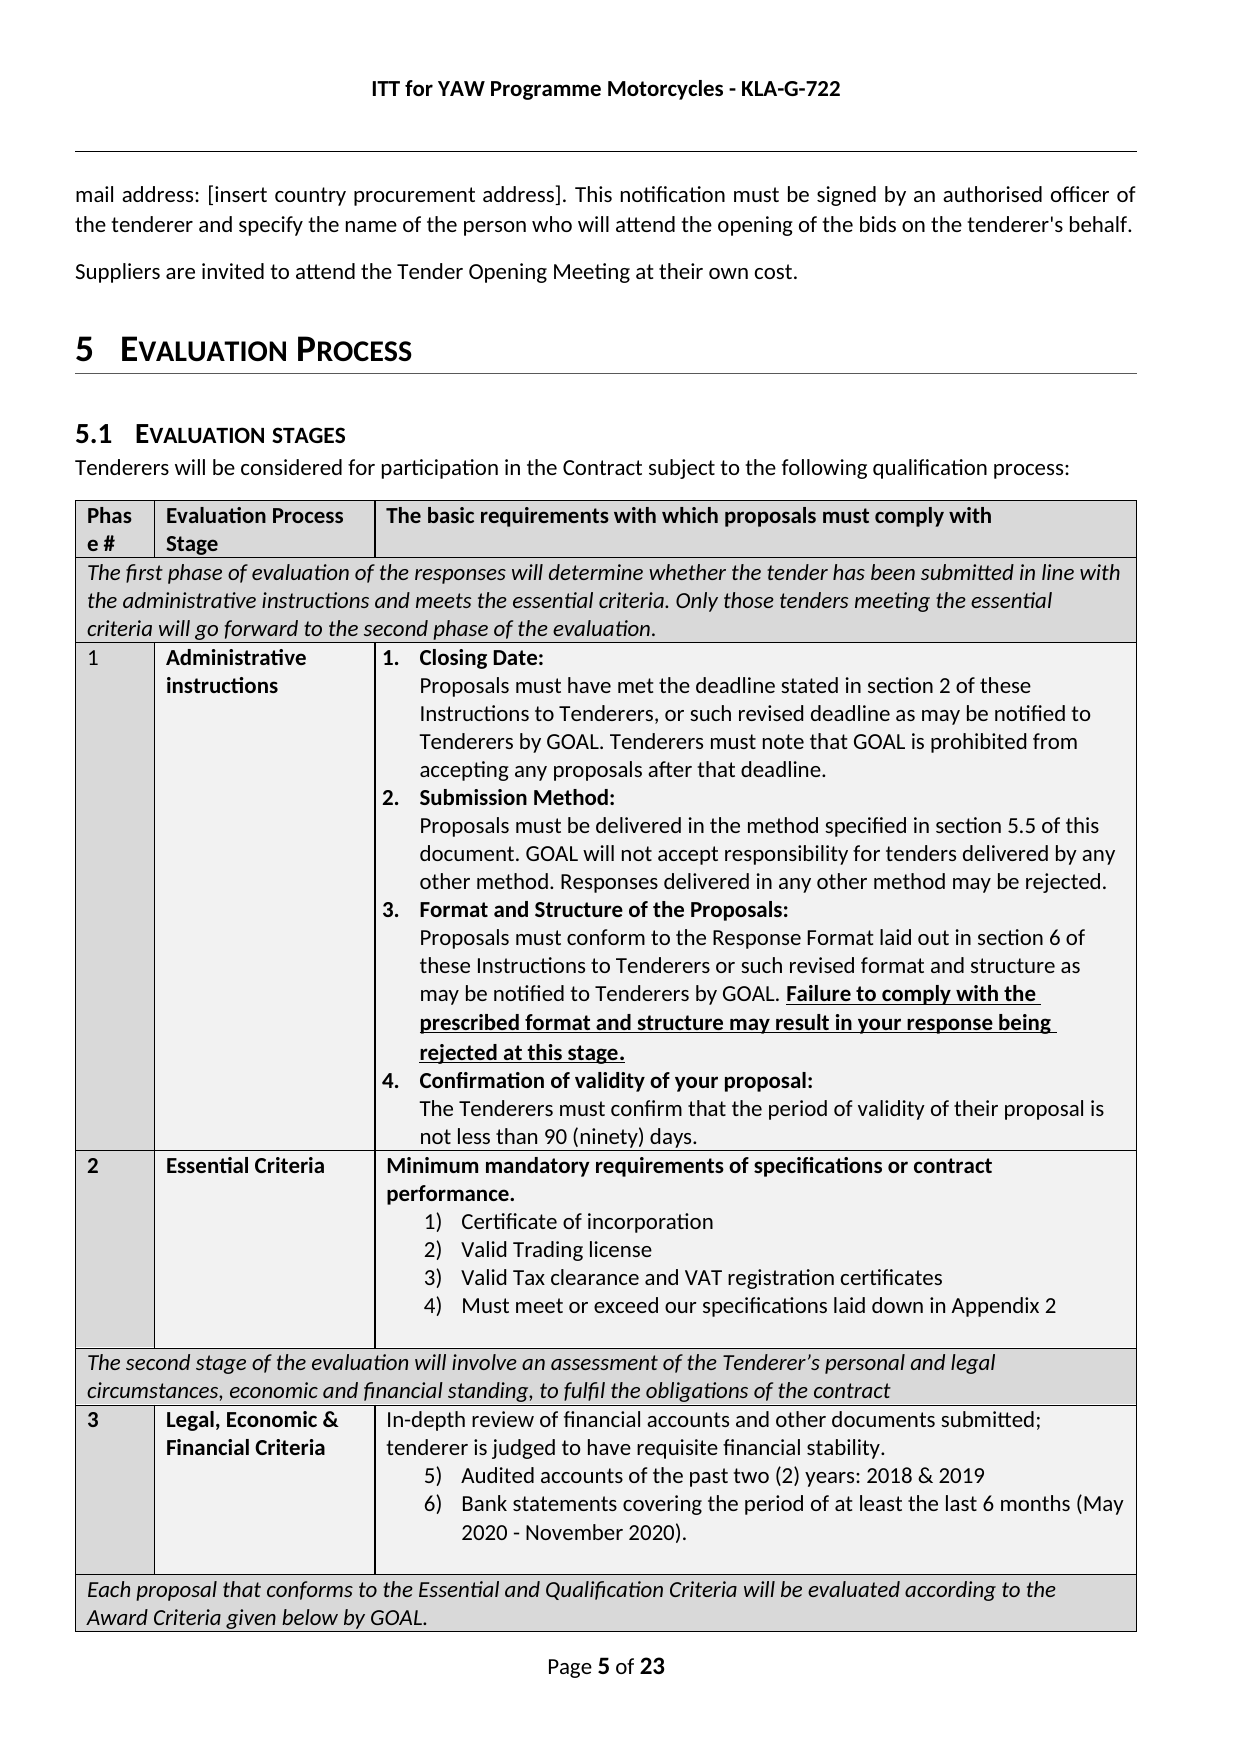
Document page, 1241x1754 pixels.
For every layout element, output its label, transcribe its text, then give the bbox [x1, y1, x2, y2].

table_cell In-depth review of financial accounts and other documents submitted; tenderer is judged to have requisite financial stability. Audited accounts of the past two (2) years: 2018 & 2019 Bank statements covering the period of at least the last 6 months (May 2020 - November 2020). [376, 1406, 1136, 1574]
table_cell 3 [76, 1406, 154, 1574]
table_cell Minimum mandatory requirements of specifications or contract performance. Certificate of incorporation Valid Trading license Valid Tax clearance and VAT registration certificates Must meet or exceed our specifications laid down in Appendix 2 [376, 1151, 1136, 1347]
table_cell Administrative instructions [155, 643, 374, 1150]
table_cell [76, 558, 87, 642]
table_cell Legal, Economic & Financial Criteria [155, 1406, 374, 1574]
table_cell The second stage of the evaluation will involve an assessment of the Tenderer’s personal and legal circumstances, economic and financial standing, to fulfil the obligations of the contract [892, 1349, 1136, 1404]
table_cell Closing Date: Proposals must have met the deadline stated in section 2 of these Instructions to Tenderers, or such revised deadline as may be notified to Tenderers by GOAL. Tenderers must note that GOAL is prohibited from accepting any proposals after that deadline. Submission Method: Proposals must be delivered in the method specified in section 5.5 of this document. GOAL will not accept responsibility for tenders delivered by any other method. Responses delivered in any other method may be rejected. Format and Structure of the Proposals: Proposals must conform to the Response Format laid out in section 6 of these Instructions to Tenderers or such revised format and structure as may be notified to Tenderers by GOAL. Failure to comply with the prescribed format and structure may result in your response being rejected at this stage. Confirmation of validity of your proposal: The Tenderers must confirm that the period of validity of their proposal is not less than 90 (ninety) days. [376, 643, 1136, 1150]
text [75, 180, 1137, 238]
table_cell 2 [76, 1151, 154, 1347]
text Suppliers are invited to attend the Tender Opening Meeting at their own cost. [75, 257, 1137, 285]
table_header The basic requirements with which proposals must comply with [376, 501, 1136, 557]
table_cell Essential Criteria [155, 1151, 374, 1347]
subtitle Evaluation Process [75, 325, 1137, 373]
table_cell The first phase of evaluation of the responses will determine whether the tender has been submitted in line with the administrative instructions and meets the essential criteria. Only those tenders meeting the essential criteria will go forward to the second phase of the evaluation. [658, 558, 1136, 642]
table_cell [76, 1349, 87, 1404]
table_header Phase # [76, 501, 154, 557]
table_cell Each proposal that conforms to the Essential and Qualification Criteria will be evaluated according to the Award Criteria given below by GOAL. [76, 1575, 1136, 1631]
table_cell 1 [76, 643, 154, 1150]
subtitle Evaluation stages [75, 415, 1137, 450]
table_header Evaluation Process Stage [155, 501, 374, 557]
text Tenderers will be considered for participation in the Contract subject to the following qualification process: [75, 453, 1137, 481]
